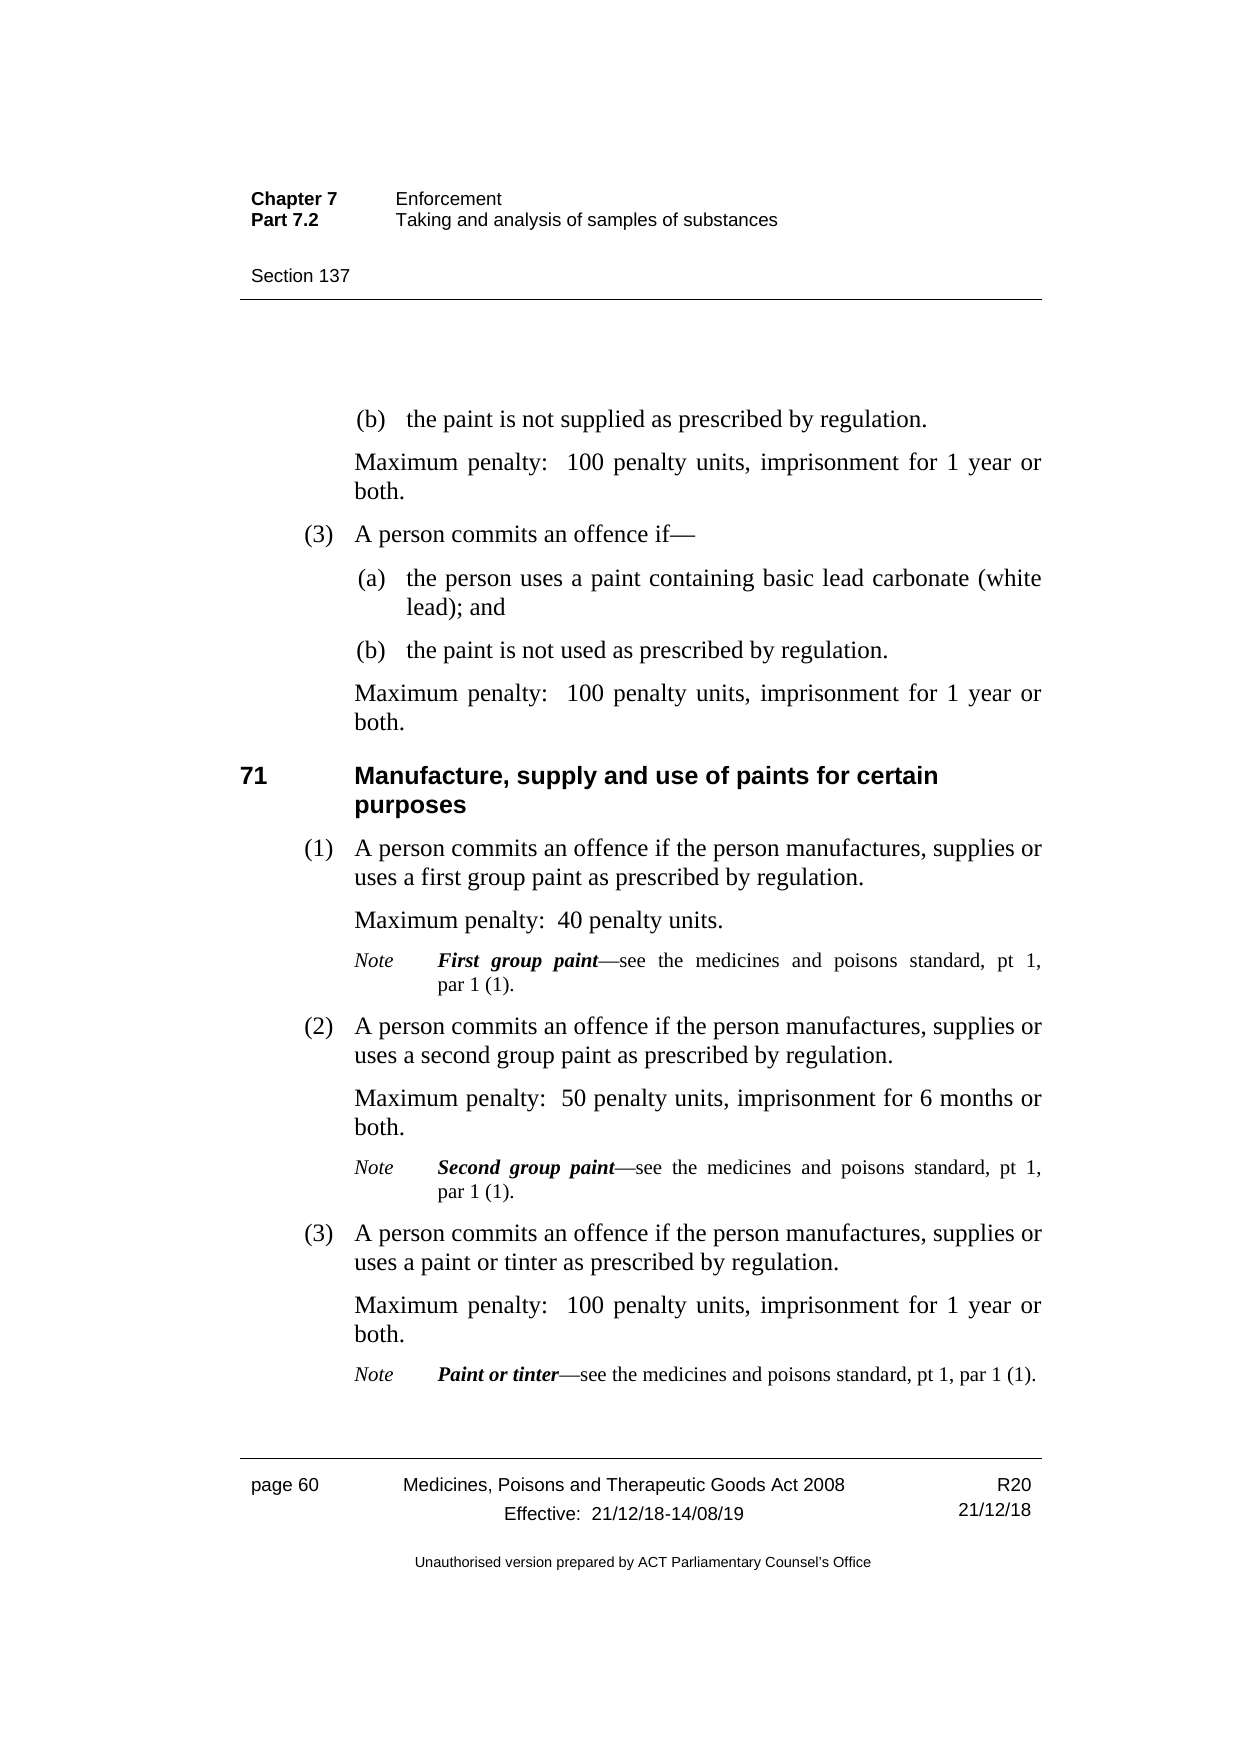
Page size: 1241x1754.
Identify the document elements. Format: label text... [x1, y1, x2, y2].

text Note Second group paint—see the medicines and poisons standard, pt 1, par 1 (1). [354, 1155, 1042, 1203]
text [354, 447, 1042, 505]
text (b) the paint is not supplied as prescribed by regulation. [239, 404, 1042, 433]
text (3) A person commits an offence if the person manufactures, supplies or uses a paint or tinter as prescribed by regulation. [239, 1218, 1042, 1275]
text Note First group paint—see the medicines and poisons standard, pt 1, par 1 (1). [354, 948, 1042, 996]
text Maximum penalty: 100 penalty units, imprisonment for 1 year or both. [354, 678, 1042, 736]
text (1) A person commits an offence if the person manufactures, supplies or uses a first group paint as prescribed by regulation. [239, 833, 1042, 890]
text 71 Manufacture, supply and use of paints for certain purposes [239, 761, 1042, 818]
text (a) the person uses a paint containing basic lead carbonate (white lead); and [239, 563, 1042, 620]
text (3) A person commits an offence if— [239, 519, 1042, 548]
text Maximum penalty: 50 penalty units, imprisonment for 6 months or both. [354, 1083, 1042, 1141]
text Note Paint or tinter—see the medicines and poisons standard, pt 1, par 1 (1). [354, 1362, 1042, 1386]
text Maximum penalty: 40 penalty units. [354, 905, 1042, 934]
text Maximum penalty: 100 penalty units, imprisonment for 1 year or both. [354, 1290, 1042, 1347]
text (b) the paint is not used as prescribed by regulation. [239, 635, 1042, 664]
text (2) A person commits an offence if the person manufactures, supplies or uses a second group paint as prescribed by regulation. [239, 1011, 1042, 1068]
